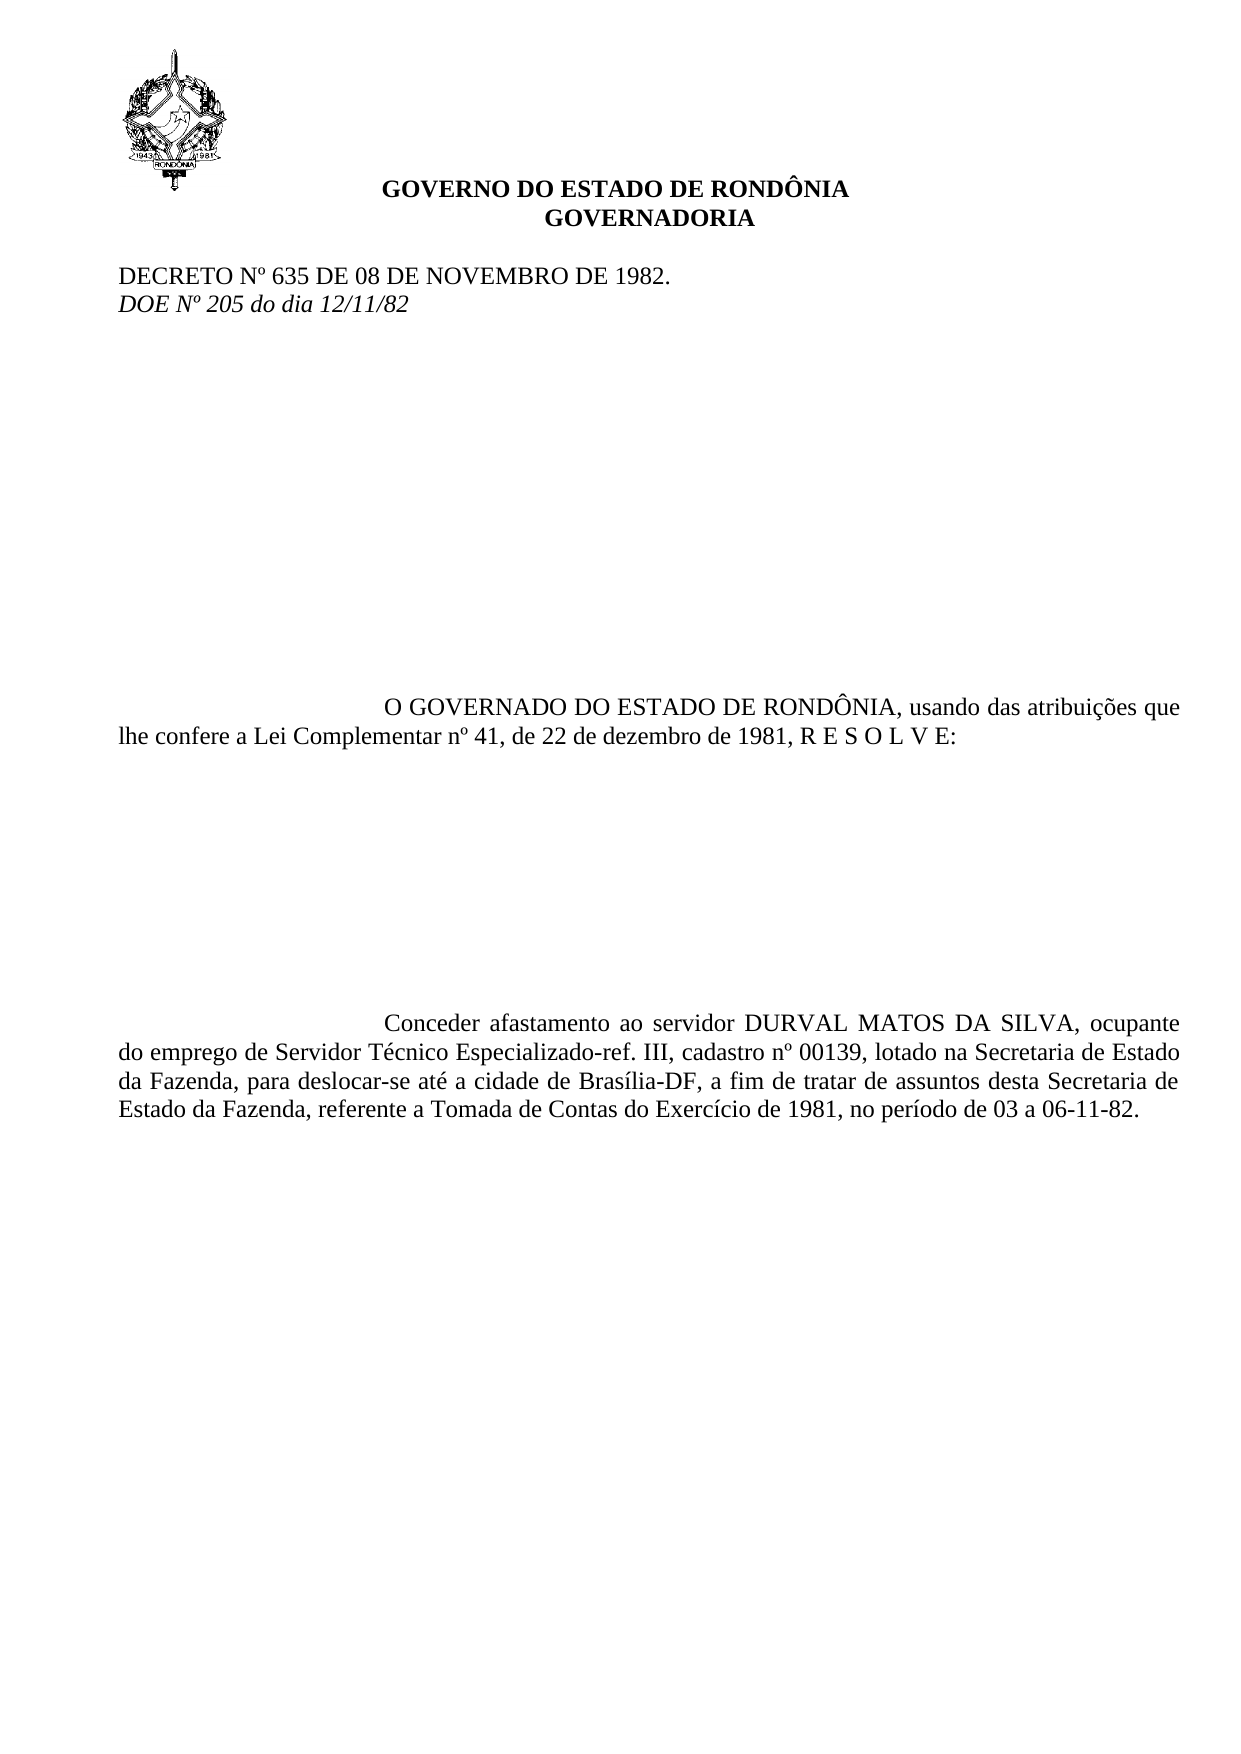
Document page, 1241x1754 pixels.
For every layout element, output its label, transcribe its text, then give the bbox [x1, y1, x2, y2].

text DOE Nº 205 do dia 12/11/82 [118, 289, 1181, 318]
text Conceder afastamento ao servidor DURVAL MATOS DA SILVA, ocupante do emprego de Servidor Técnico Especializado-ref. III, cadastro nº 00139, lotado na Secretaria de Estado da Fazenda, para deslocar-se até a cidade de Brasília-DF, a fim de tratar de assuntos desta Secretaria de Estado da Fazenda, referente a Tomada de Contas do Exercício de 1981, no período de 03 a 06-11-82. [118, 1008, 1181, 1123]
text DECRETO Nº 635 DE 08 DE NOVEMBRO DE 1982. [118, 261, 1181, 289]
text O GOVERNADO DO ESTADO DE RONDÔNIA, usando das atribuições que lhe confere a Lei Complementar nº 41, de 22 de dezembro de 1981, R E S O L V E: [118, 692, 1181, 749]
